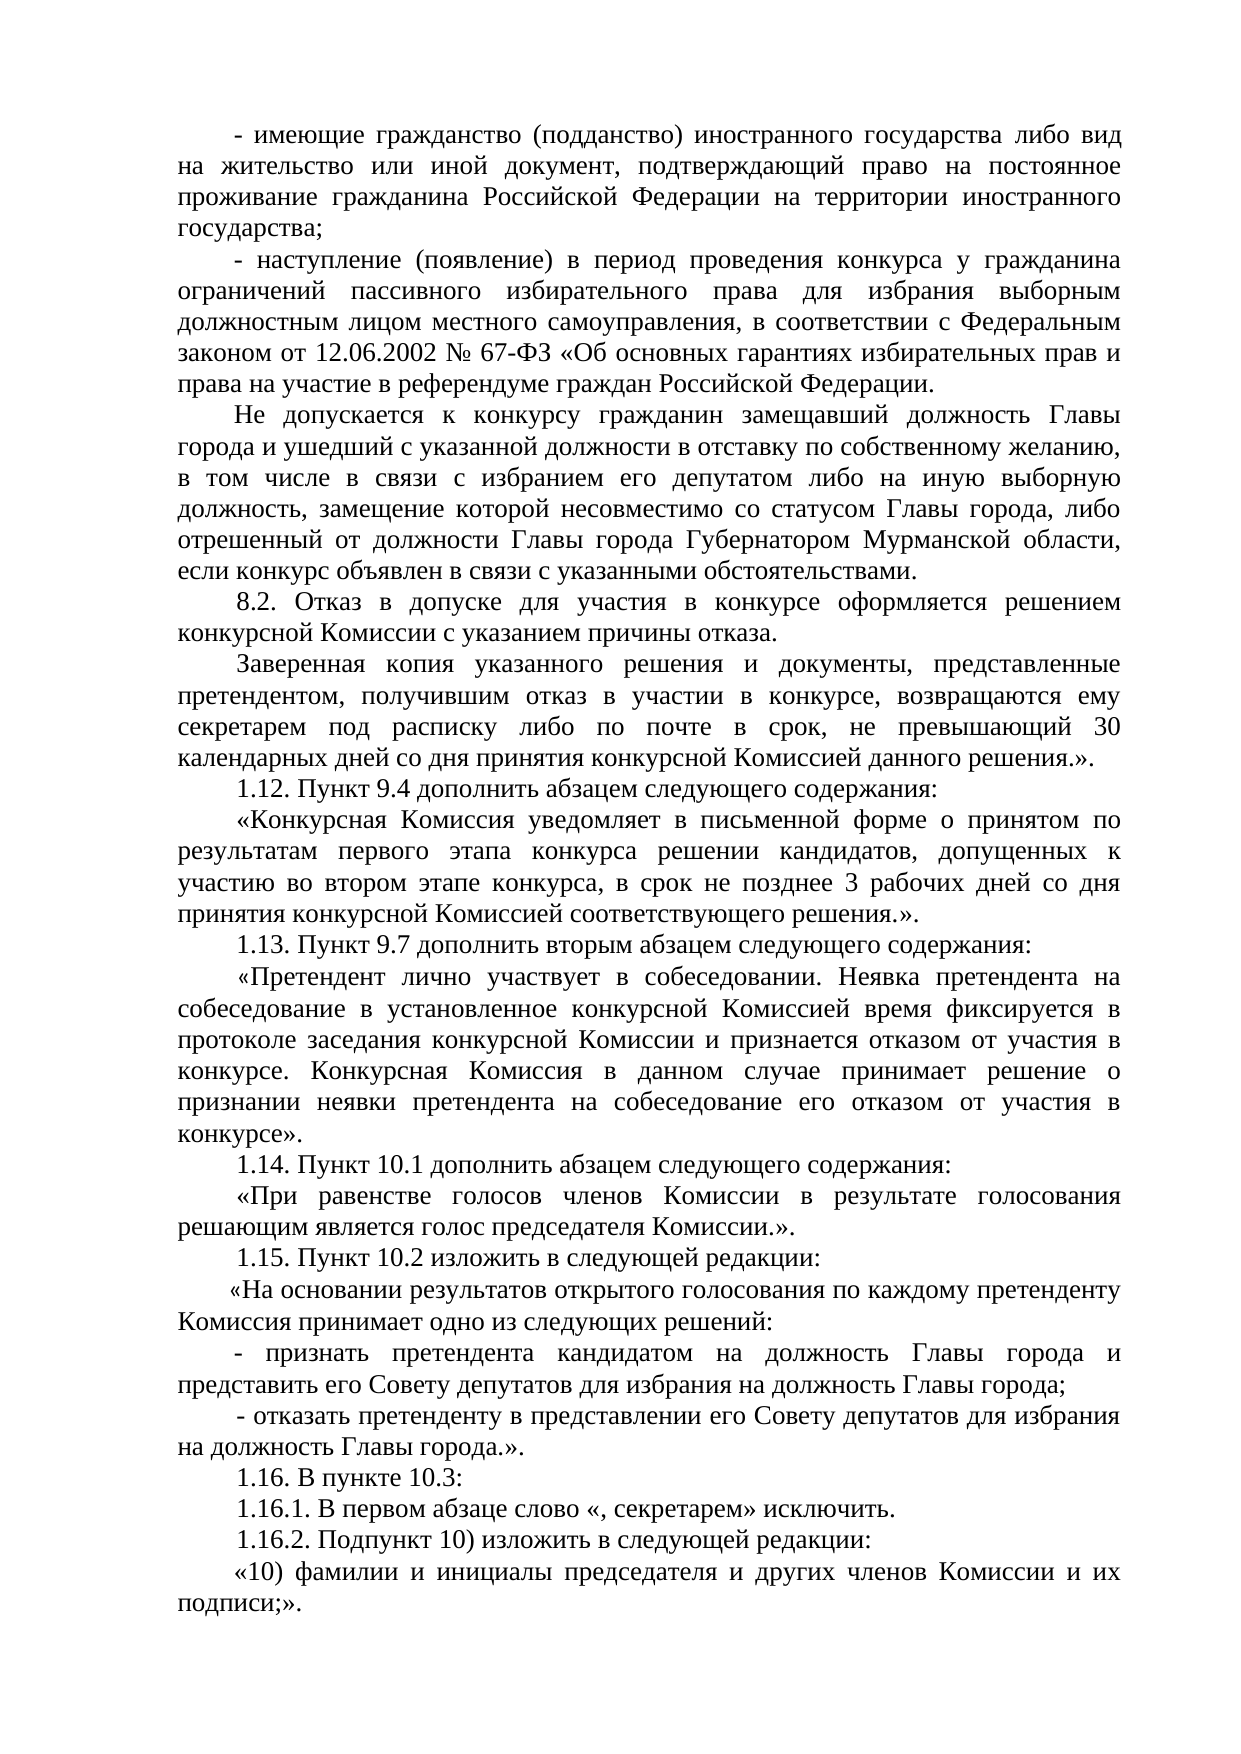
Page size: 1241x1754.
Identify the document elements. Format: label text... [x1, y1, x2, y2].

text - наступление (появление) в период проведения конкурса у гражданина ограничений пассивного избирательного права для избрания выборным должностным лицом местного самоуправления, в соответствии с Федеральным законом от 12.06.2002 № 67-ФЗ «Об основных гарантиях избирательных прав и права на участие в референдуме граждан Российской Федерации. [177, 243, 1122, 398]
text 1.16.1. В первом абзаце слово «, секретарем» исключить. [177, 1492, 1122, 1523]
text «Конкурсная Комиссия уведомляет в письменной форме о принятом по результатам первого этапа конкурса решении кандидатов, допущенных к участию во втором этапе конкурса, в срок не позднее 3 рабочих дней со дня принятия конкурсной Комиссией соответствующего решения.». [177, 803, 1122, 928]
text 1.15. Пункт 10.2 изложить в следующей редакции: [177, 1241, 1122, 1272]
text Не допускается к конкурсу гражданин замещавший должность Главы города и ушедший с указанной должности в отставку по собственному желанию, в том числе в связи с избранием его депутатом либо на иную выборную должность, замещение которой несовместимо со статусом Главы города, либо отрешенный от должности Главы города Губернатором Мурманской области, если конкурс объявлен в связи с указанными обстоятельствами. [177, 398, 1122, 585]
text 1.12. Пункт 9.4 дополнить абзацем следующего содержания: [177, 772, 1122, 803]
text 1.16.2. Подпункт 10) изложить в следующей редакции: [177, 1523, 1122, 1554]
text 1.14. Пункт 10.1 дополнить абзацем следующего содержания: [177, 1148, 1122, 1179]
text «10) фамилии и инициалы председателя и других членов Комиссии и их подписи;». [177, 1554, 1122, 1617]
text - отказать претенденту в представлении его Совету депутатов для избрания на должность Главы города.». [177, 1399, 1122, 1461]
text 8.2. Отказ в допуске для участия в конкурсе оформляется решением конкурсной Комиссии с указанием причины отказа. [177, 585, 1122, 648]
text «Претендент лично участвует в собеседовании. Неявка претендента на собеседование в установленное конкурсной Комиссией время фиксируется в протоколе заседания конкурсной Комиссии и признается отказом от участия в конкурсе. Конкурсная Комиссия в данном случае принимает решение о признании неявки претендента на собеседование его отказом от участия в конкурсе». [177, 959, 1122, 1148]
text 1.16. В пункте 10.3: [177, 1461, 1122, 1492]
text Заверенная копия указанного решения и документы, представленные претендентом, получившим отказ в участии в конкурсе, возвращаются ему секретарем под расписку либо по почте в срок, не превышающий 30 календарных дней со дня принятия конкурсной Комиссией данного решения.». [177, 648, 1122, 772]
text 1.13. Пункт 9.7 дополнить вторым абзацем следующего содержания: [177, 928, 1122, 959]
text «При равенстве голосов членов Комиссии в результате голосования решающим является голос председателя Комиссии.». [177, 1179, 1122, 1241]
text - признать претендента кандидатом на должность Главы города и представить его Совету депутатов для избрания на должность Главы города; [177, 1337, 1122, 1399]
text - имеющие гражданство (подданство) иностранного государства либо вид на жительство или иной документ, подтверждающий право на постоянное проживание гражданина Российской Федерации на территории иностранного государства; [177, 118, 1122, 243]
text «На основании результатов открытого голосования по каждому претенденту Комиссия принимает одно из следующих решений: [177, 1272, 1122, 1337]
